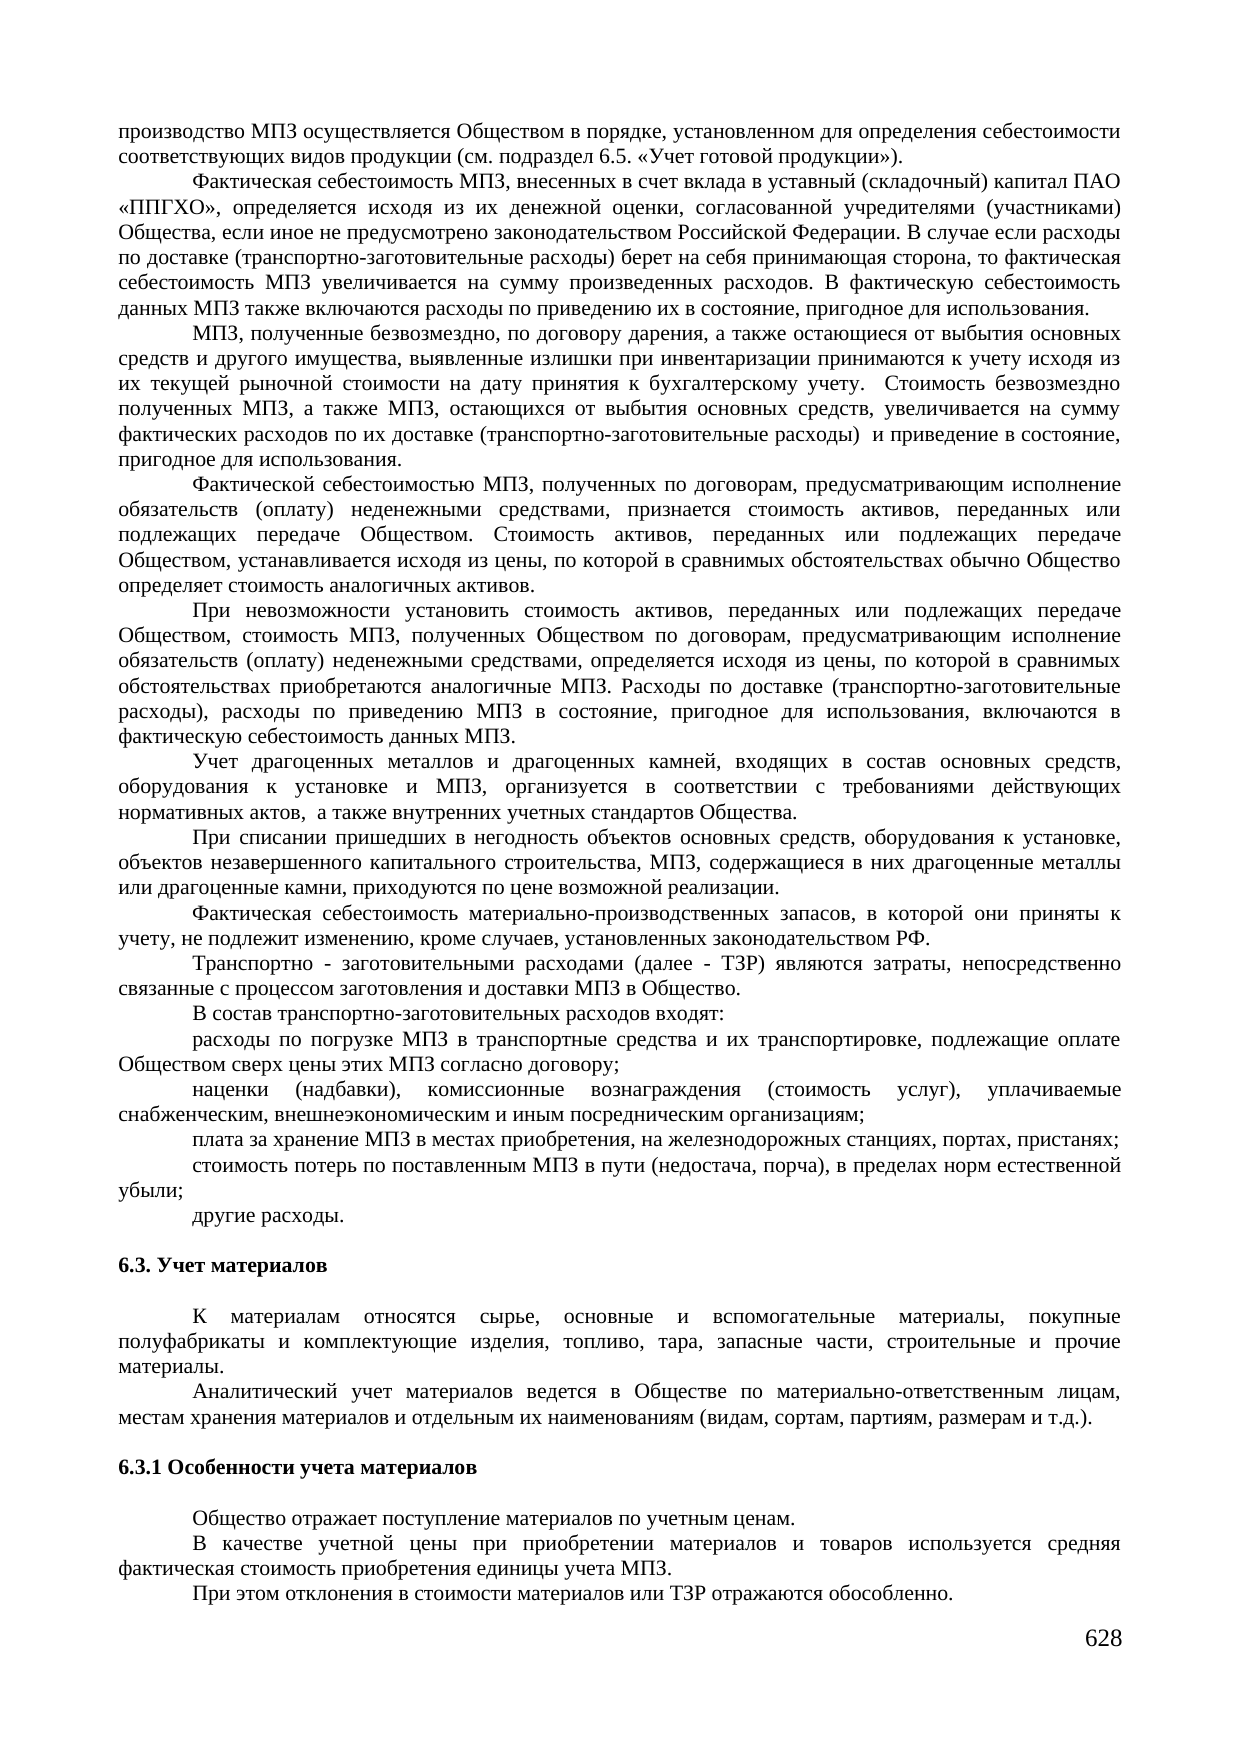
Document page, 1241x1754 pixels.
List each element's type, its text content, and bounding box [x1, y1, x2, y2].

text В качестве учетной цены при приобретении материалов и товаров используется средняя фактическая стоимость приобретения единицы учета МПЗ. [118, 1530, 1122, 1580]
text При списании пришедших в негодность объектов основных средств, оборудования к установке, объектов незавершенного капитального строительства, МПЗ, содержащиеся в них драгоценные металлы или драгоценные камни, приходуются по цене возможной реализации. [118, 824, 1122, 899]
subtitle 6.3.1 Особенности учета материалов [118, 1454, 1122, 1479]
subtitle 6.3. Учет материалов [118, 1252, 1122, 1278]
text наценки (надбавки), комиссионные вознаграждения (стоимость услуг), уплачиваемые снабженческим, внешнеэкономическим и иным посредническим организациям; [118, 1076, 1122, 1126]
text другие расходы. [118, 1202, 1122, 1227]
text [118, 118, 1122, 168]
text Транспортно - заготовительными расходами (далее - ТЗР) являются затраты, непосредственно связанные с процессом заготовления и доставки МПЗ в Общество. [118, 950, 1122, 1000]
text Фактическая себестоимость материально-производственных запасов, в которой они приняты к учету, не подлежит изменению, кроме случаев, установленных законодательством РФ. [118, 899, 1122, 950]
text стоимость потерь по поставленным МПЗ в пути (недостача, порча), в пределах норм естественной убыли; [118, 1152, 1122, 1202]
text Общество отражает поступление материалов по учетным ценам. [118, 1504, 1122, 1530]
text Аналитический учет материалов ведется в Обществе по материально-ответственным лицам, местам хранения материалов и отдельным их наименованиям (видам, сортам, партиям, размерам и т.д.). [118, 1378, 1122, 1429]
text К материалам относятся сырье, основные и вспомогательные материалы, покупные полуфабрикаты и комплектующие изделия, топливо, тара, запасные части, строительные и прочие материалы. [118, 1303, 1122, 1378]
text При невозможности установить стоимость активов, переданных или подлежащих передаче Обществом, стоимость МПЗ, полученных Обществом по договорам, предусматривающим исполнение обязательств (оплату) неденежными средствами, определяется исходя из цены, по которой в сравнимых обстоятельствах приобретаются аналогичные МПЗ. Расходы по доставке (транспортно-заготовительные расходы), расходы по приведению МПЗ в состояние, пригодное для использования, включаются в фактическую себестоимость данных МПЗ. [118, 597, 1122, 748]
text плата за хранение МПЗ в местах приобретения, на железнодорожных станциях, портах, пристанях; [118, 1126, 1122, 1152]
text МПЗ, полученные безвозмездно, по договору дарения, а также остающиеся от выбытия основных средств и другого имущества, выявленные излишки при инвентаризации принимаются к учету исходя из их текущей рыночной стоимости на дату принятия к бухгалтерскому учету. Стоимость безвозмездно полученных МПЗ, а также МПЗ, остающихся от выбытия основных средств, увеличивается на сумму фактических расходов по их доставке (транспортно-заготовительные расходы) и приведение в состояние, пригодное для использования. [118, 320, 1122, 471]
text При этом отклонения в стоимости материалов или ТЗР отражаются обособленно. [118, 1580, 1122, 1605]
text расходы по погрузке МПЗ в транспортные средства и их транспортировке, подлежащие оплате Обществом сверх цены этих МПЗ согласно договору; [118, 1026, 1122, 1076]
text Фактическая себестоимость МПЗ, внесенных в счет вклада в уставный (складочный) капитал ПАО «ППГХО», определяется исходя из их денежной оценки, согласованной учредителями (участниками) Общества, если иное не предусмотрено законодательством Российской Федерации. В случае если расходы по доставке (транспортно-заготовительные расходы) берет на себя принимающая сторона, то фактическая себестоимость МПЗ увеличивается на сумму произведенных расходов. В фактическую себестоимость данных МПЗ также включаются расходы по приведению их в состояние, пригодное для использования. [118, 168, 1122, 320]
text Учет драгоценных металлов и драгоценных камней, входящих в состав основных средств, оборудования к установке и МПЗ, организуется в соответствии с требованиями действующих нормативных актов, а также внутренних учетных стандартов Общества. [118, 748, 1122, 824]
text В состав транспортно-заготовительных расходов входят: [118, 1000, 1122, 1026]
text Фактической себестоимостью МПЗ, полученных по договорам, предусматривающим исполнение обязательств (оплату) неденежными средствами, признается стоимость активов, переданных или подлежащих передаче Обществом. Стоимость активов, переданных или подлежащих передаче Обществом, устанавливается исходя из цены, по которой в сравнимых обстоятельствах обычно Общество определяет стоимость аналогичных активов. [118, 471, 1122, 597]
